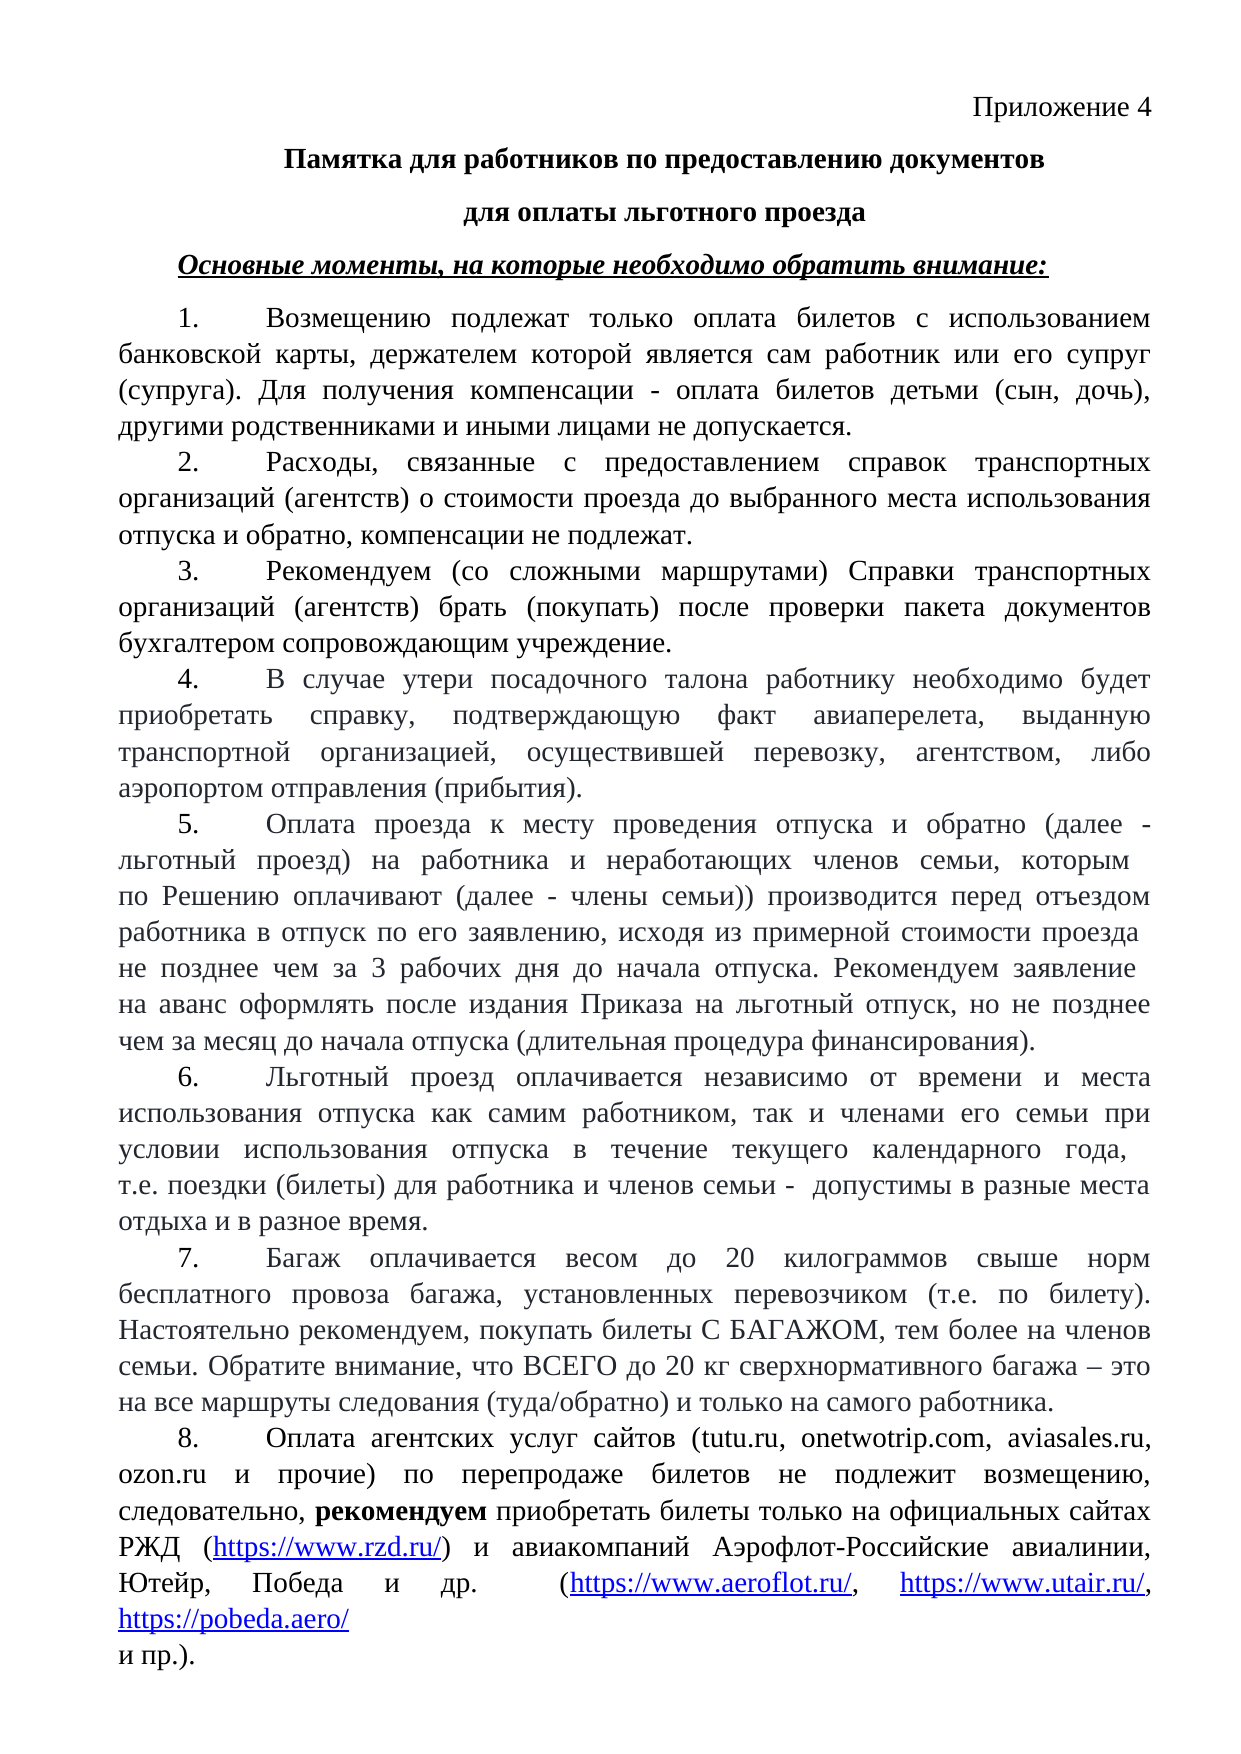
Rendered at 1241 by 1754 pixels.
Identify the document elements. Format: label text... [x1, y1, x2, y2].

list Оплата проезда к месту проведения отпуска и обратно (далее - льготный проезд) на работника и неработающих членов семьи, которым по Решению оплачивают (далее - члены семьи)) производится перед отъездом работника в отпуск по его заявлению, исходя из примерной стоимости проезда не позднее чем за 3 рабочих дня до начала отпуска. Рекомендуем заявление на аванс оформлять после издания Приказа на льготный отпуск, но не позднее чем за месяц до начала отпуска (длительная процедура финансирования). [118, 1020, 1152, 1056]
list Рекомендуем (со сложными маршрутами) Справки транспортных организаций (агентств) брать (покупать) после проверки пакета документов бухгалтером сопровождающим учреждение. [118, 553, 1152, 659]
list Багаж оплачивается весом до 20 килограммов свыше норм бесплатного провоза багажа, установленных перевозчиком (т.е. по билету). Настоятельно рекомендуем, покупать билеты С БАГАЖОМ, тем более на членов семьи. Обратите внимание, что ВСЕГО до 20 кг сверхнормативного багажа – это на все маршруты следования (туда/обратно) и только на самого работника. [118, 1382, 1152, 1418]
text Приложение 4 [118, 89, 1152, 122]
text Основные моменты, на которые необходимо обратить внимание: [118, 247, 1152, 281]
list В случае утери посадочного талона работнику необходимо будет приобретать справку, подтверждающую факт авиаперелета, выданную транспортной организацией, осуществившей перевозку, агентством, либо аэропортом отправления (прибытия). [118, 661, 1152, 698]
list Багаж оплачивается весом до 20 килограммов свыше норм бесплатного провоза багажа, установленных перевозчиком (т.е. по билету). Настоятельно рекомендуем, покупать билеты С БАГАЖОМ, тем более на членов семьи. Обратите внимание, что ВСЕГО до 20 кг сверхнормативного багажа – это на все маршруты следования (туда/обратно) и только на самого работника. [118, 1240, 1152, 1276]
list Расходы, связанные с предоставлением справок транспортных организаций (агентств) о стоимости проезда до выбранного места использования отпуска и обратно, компенсации не подлежат. [118, 444, 1152, 550]
list Льготный проезд оплачивается независимо от времени и места использования отпуска как самим работником, так и членами его семьи при условии использования отпуска в течение текущего календарного года, т.е. поездки (билеты) для работника и членов семьи - допустимы в разные места отдыха и в разное время. [118, 1201, 1152, 1237]
text для оплаты льготного проезда [118, 194, 1152, 228]
list В случае утери посадочного талона работнику необходимо будет приобретать справку, подтверждающую факт авиаперелета, выданную транспортной организацией, осуществившей перевозку, агентством, либо аэропортом отправления (прибытия). [118, 767, 1152, 803]
list Возмещению подлежат только оплата билетов с использованием банковской карты, держателем которой является сам работник или его супруг (супруга). Для получения компенсации - оплата билетов детьми (сын, дочь), другими родственниками и иными лицами не допускается. [118, 300, 1152, 442]
list Оплата проезда к месту проведения отпуска и обратно (далее - льготный проезд) на работника и неработающих членов семьи, которым по Решению оплачивают (далее - члены семьи)) производится перед отъездом работника в отпуск по его заявлению, исходя из примерной стоимости проезда не позднее чем за 3 рабочих дня до начала отпуска. Рекомендуем заявление на аванс оформлять после издания Приказа на льготный отпуск, но не позднее чем за месяц до начала отпуска (длительная процедура финансирования). [118, 806, 1152, 878]
list Льготный проезд оплачивается независимо от времени и места использования отпуска как самим работником, так и членами его семьи при условии использования отпуска в течение текущего календарного года, т.е. поездки (билеты) для работника и членов семьи - допустимы в разные места отдыха и в разное время. [118, 1059, 1152, 1095]
list Оплата агентских услуг сайтов (tutu.ru, onetwotrip.com, aviasales.ru, ozon.ru и прочие) по перепродаже билетов не подлежит возмещению, следовательно, рекомендуем приобретать билеты только на официальных сайтах РЖД (https://www.rzd.ru/) и авиакомпаний Аэрофлот-Российские авиалинии, Ютейр, Победа и др. (https://www.aeroflot.ru/, https://www.utair.ru/, https://pobeda.aero/ и пр.). [118, 1420, 1152, 1671]
list Льготный проезд оплачивается независимо от времени и места использования отпуска как самим работником, так и членами его семьи при условии использования отпуска в течение текущего календарного года, т.е. поездки (билеты) для работника и членов семьи - допустимы в разные места отдыха и в разное время. [118, 1129, 1152, 1168]
text Памятка для работников по предоставлению документов [118, 141, 1152, 175]
list Оплата проезда к месту проведения отпуска и обратно (далее - льготный проезд) на работника и неработающих членов семьи, которым по Решению оплачивают (далее - члены семьи)) производится перед отъездом работника в отпуск по его заявлению, исходя из примерной стоимости проезда не позднее чем за 3 рабочих дня до начала отпуска. Рекомендуем заявление на аванс оформлять после издания Приказа на льготный отпуск, но не позднее чем за месяц до начала отпуска (длительная процедура финансирования). [118, 912, 1152, 987]
